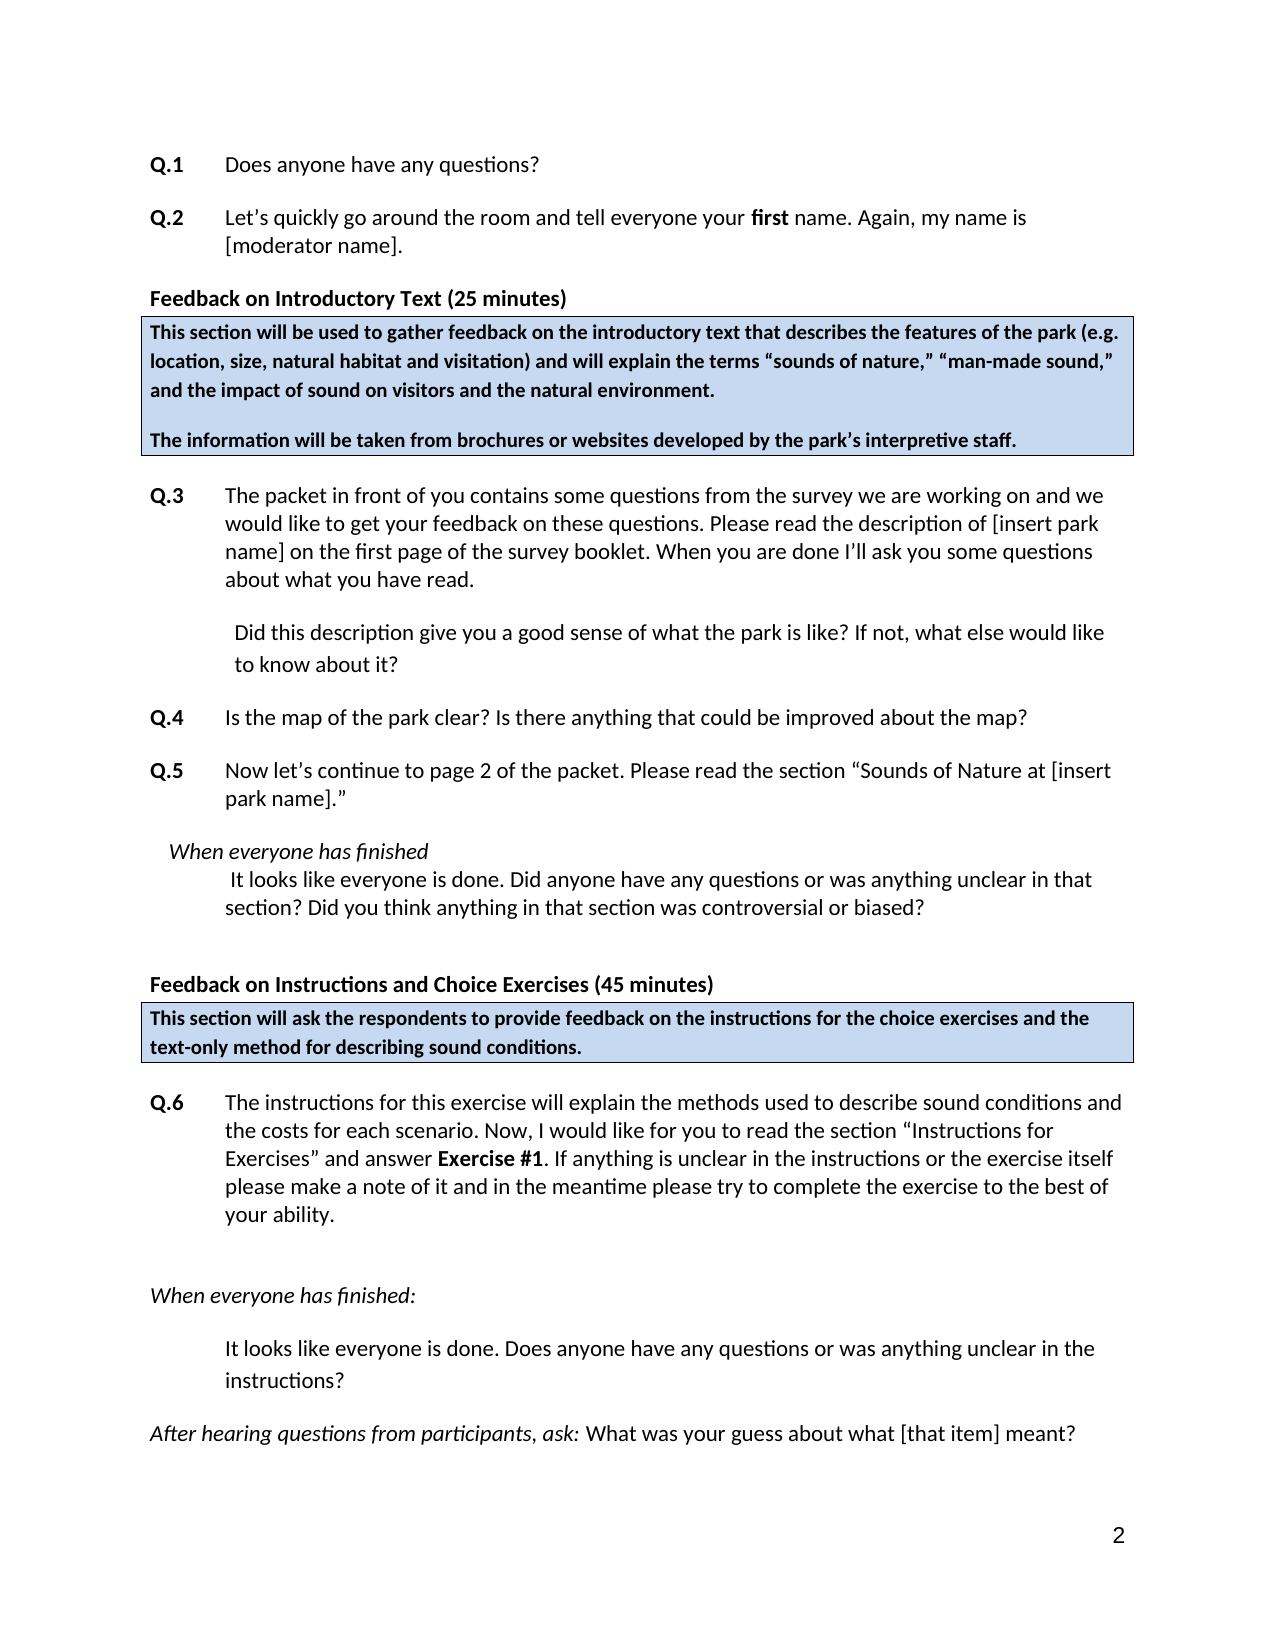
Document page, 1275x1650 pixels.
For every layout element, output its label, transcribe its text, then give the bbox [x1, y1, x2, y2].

text Does anyone have any questions? [150, 150, 1125, 178]
subtitle Feedback on Introductory Text (25 minutes) [150, 284, 1125, 312]
text It looks like everyone is done. Does anyone have any questions or was anything unclear in the instructions? [225, 1334, 1125, 1394]
text This section will be used to gather feedback on the introductory text that describes the features of the park (e.g. location, size, natural habitat and visitation) and will explain the terms “sounds of nature,” “man-made sound,” and the impact of sound on visitors and the natural environment. [142, 317, 1133, 403]
text Now let’s continue to page 2 of the packet. Please read the section “Sounds of Nature at [insert park name].” [150, 756, 1125, 812]
text This section will ask the respondents to provide feedback on the instructions for the choice exercises and the text-only method for describing sound conditions. [142, 1003, 1133, 1062]
text Is the map of the park clear? Is there anything that could be improved about the map? [150, 703, 1125, 731]
text It looks like everyone is done. Did anyone have any questions or was anything unclear in that section? Did you think anything in that section was controversial or biased? [225, 865, 1125, 921]
subtitle Feedback on Instructions and Choice Exercises (45 minutes) [150, 970, 1125, 998]
text The packet in front of you contains some questions from the survey we are working on and we would like to get your feedback on these questions. Please read the description of [insert park name] on the first page of the survey booklet. When you are done I’ll ask you some questions about what you have read. [150, 481, 1125, 593]
text When everyone has finished [169, 837, 1125, 865]
text Did this description give you a good sense of what the park is like? If not, what else would like to know about it? [234, 618, 1125, 678]
text Let’s quickly go around the room and tell everyone your first name. Again, my name is [moderator name]. [150, 203, 1125, 259]
text After hearing questions from participants, ask: What was your guess about what [that item] meant? [150, 1419, 1125, 1447]
text The information will be taken from brochures or websites developed by the park’s interpretive staff. [142, 424, 1133, 455]
text When everyone has finished: [150, 1281, 1125, 1309]
text The instructions for this exercise will explain the methods used to describe sound conditions and the costs for each scenario. Now, I would like for you to read the section “Instructions for Exercises” and answer Exercise #1. If anything is unclear in the instructions or the exercise itself please make a note of it and in the meantime please try to complete the exercise to the best of your ability. [150, 1088, 1125, 1228]
